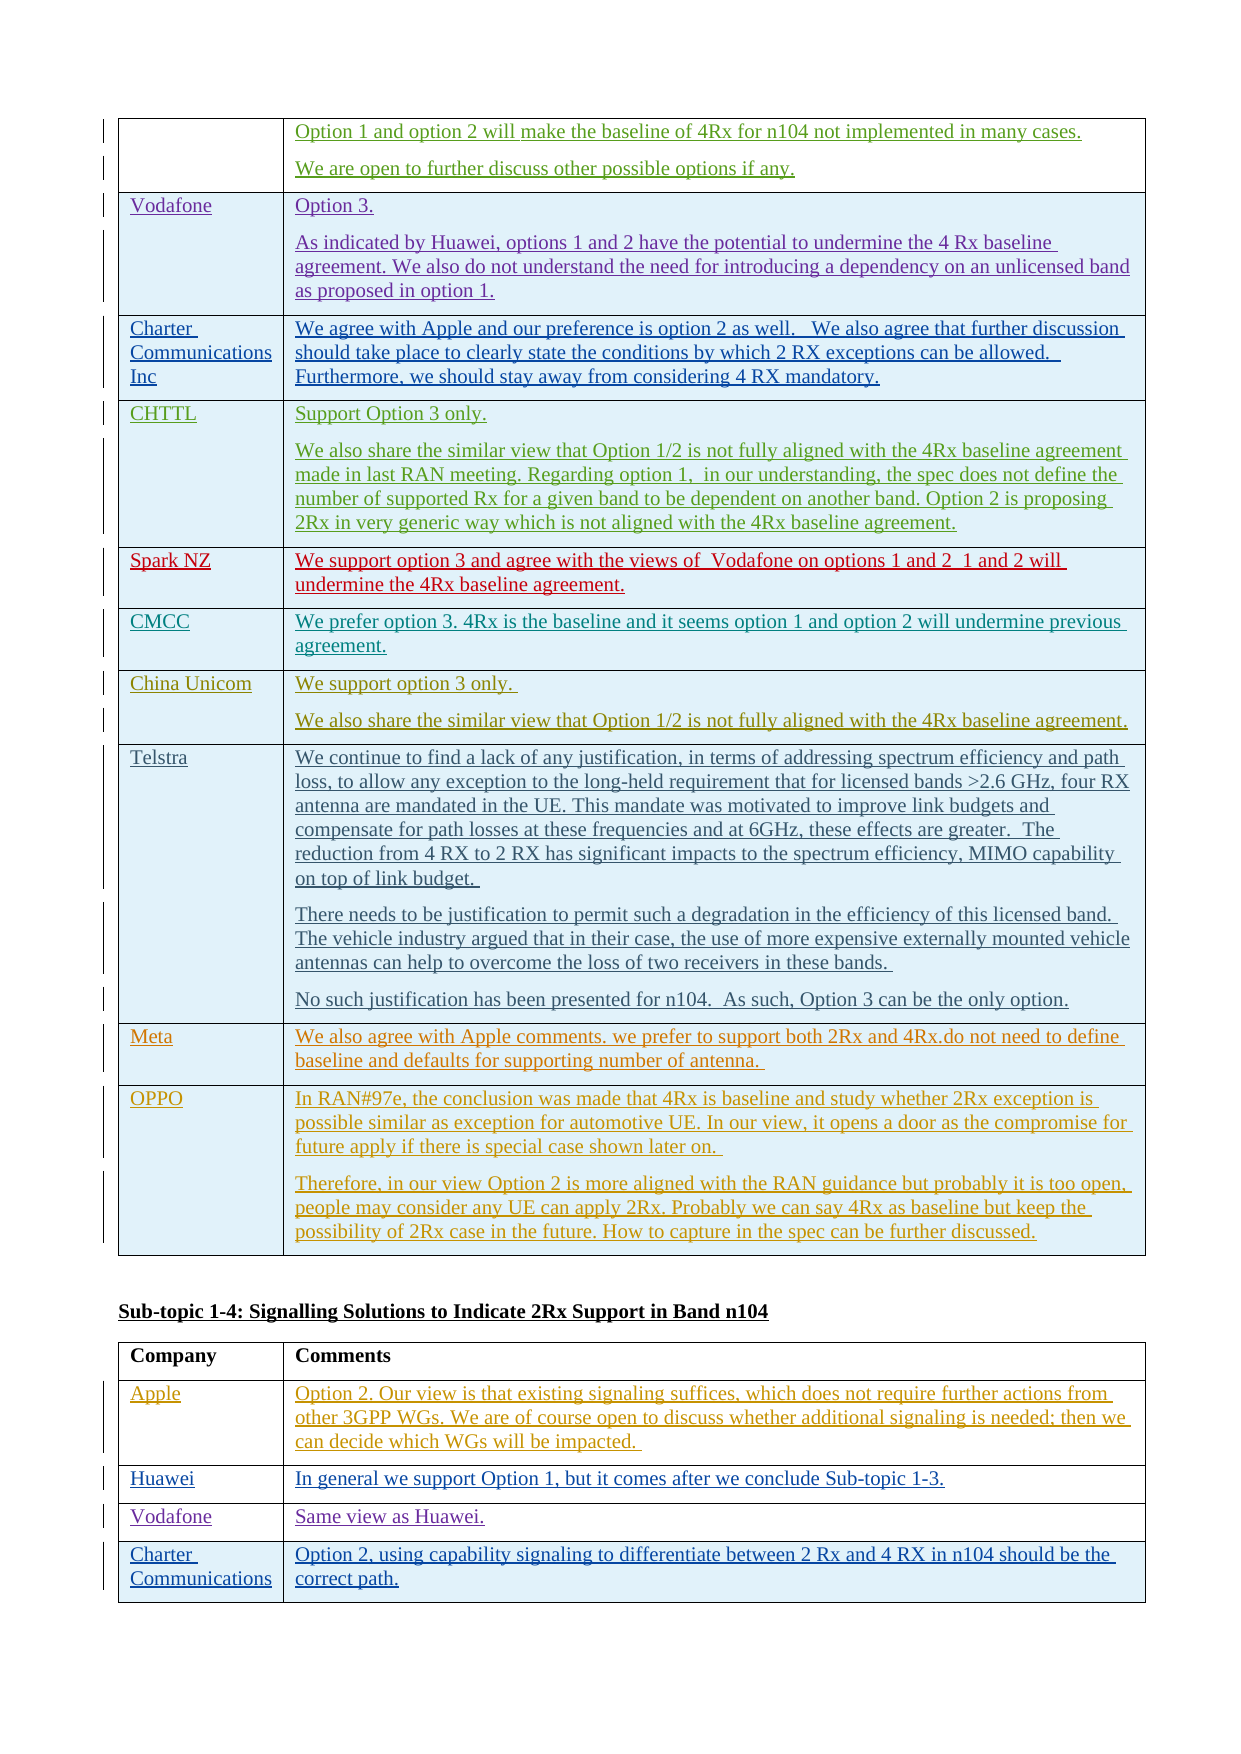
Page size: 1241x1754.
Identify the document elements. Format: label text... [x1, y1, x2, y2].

table_cell [284, 119, 1145, 192]
table_cell [119, 1381, 283, 1465]
table_cell [119, 1504, 283, 1541]
table_cell [284, 1504, 1145, 1541]
table_cell [119, 119, 283, 192]
table_header Company [119, 1343, 283, 1379]
text Sub-topic 1-4: Signalling Solutions to Indicate 2Rx Support in Band n104 [118, 1299, 1122, 1323]
table_cell [284, 1466, 1145, 1503]
table_cell [119, 1466, 283, 1503]
table_header Comments [284, 1343, 1145, 1379]
table_cell [284, 1381, 1145, 1465]
